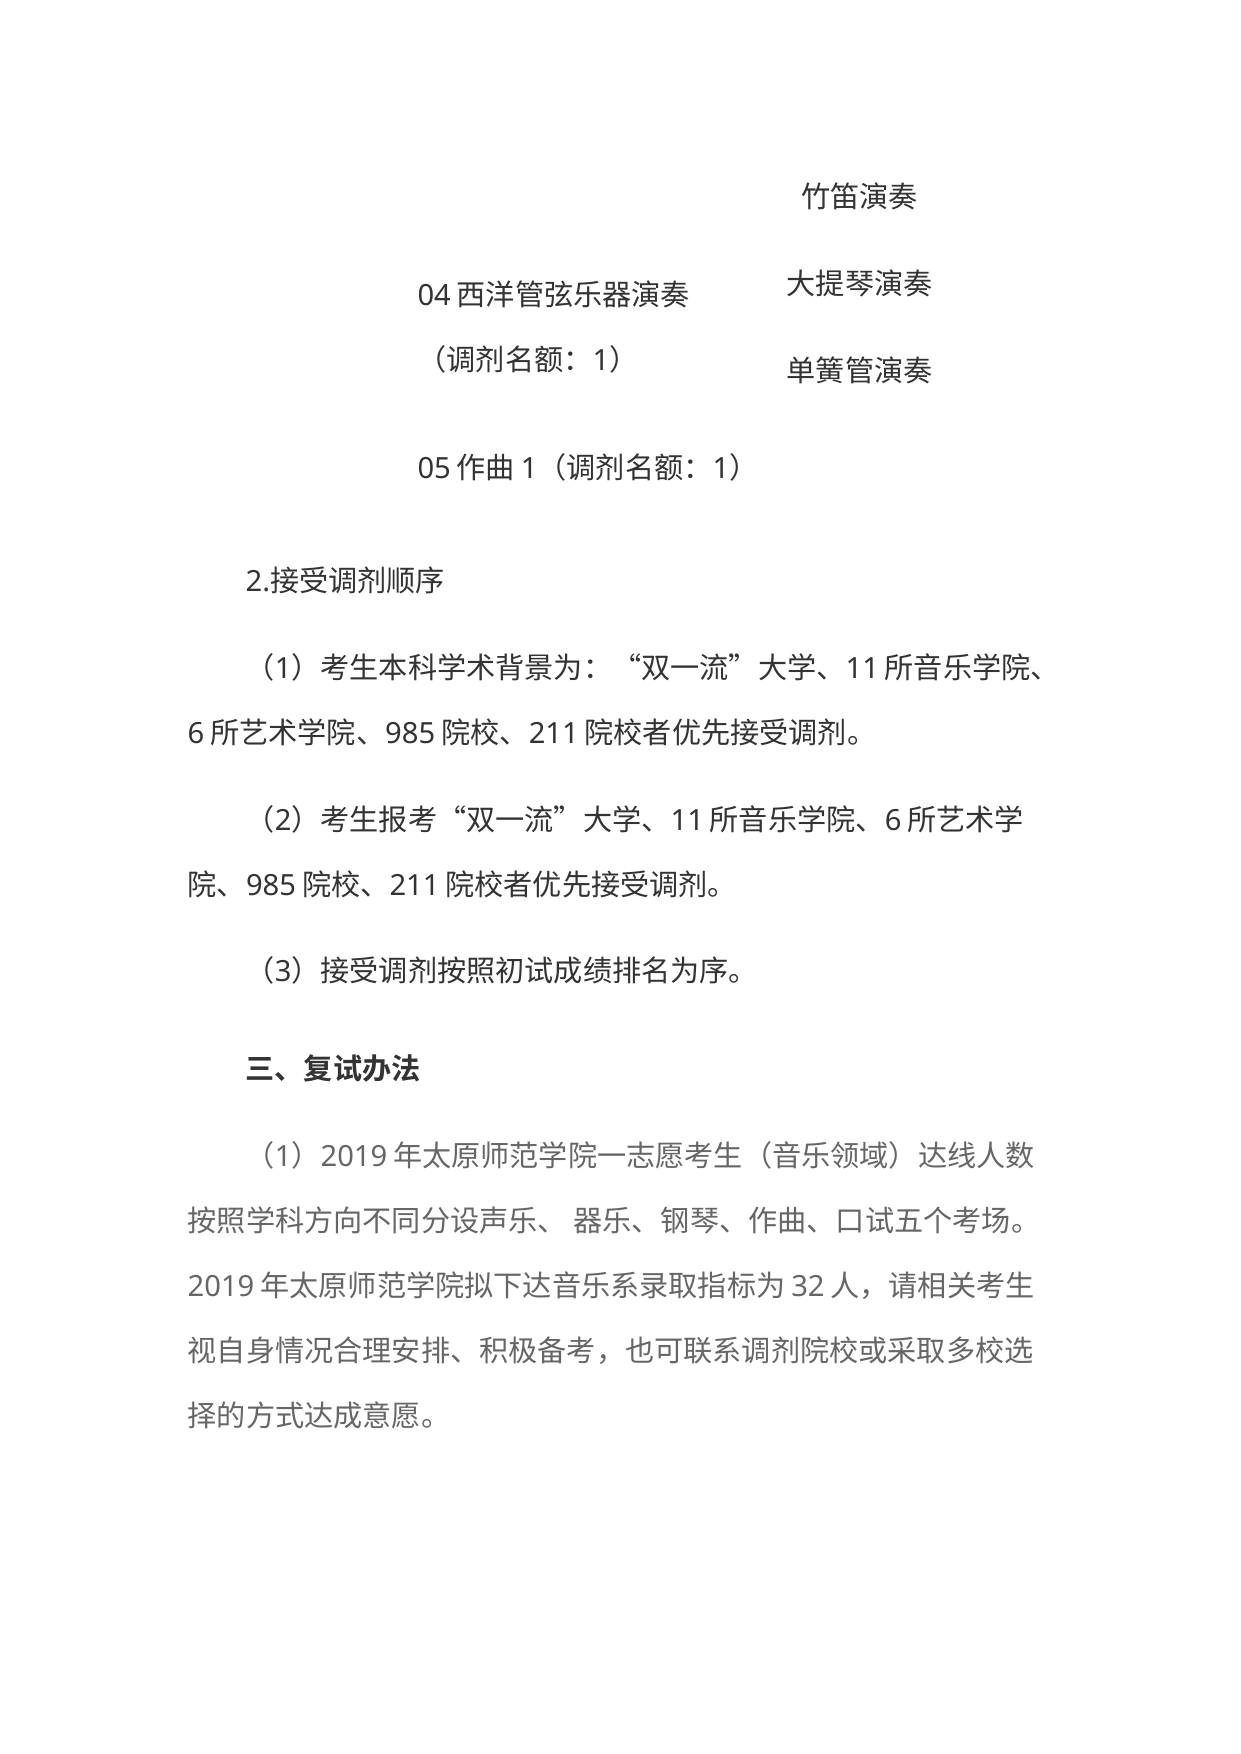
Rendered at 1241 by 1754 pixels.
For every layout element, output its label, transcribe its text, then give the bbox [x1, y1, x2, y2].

text （1）考生本科学术背景为：“双一流”大学、11所音乐学院、6所艺术学院、985院校、211院校者优先接受调剂。 [187, 633, 1053, 763]
text （1）2019年太原师范学院一志愿考生（音乐领域）达线人数按照学科方向不同分设声乐、 器乐、钢琴、作曲、口试五个考场。2019年太原师范学院拟下达音乐系录取指标为32人，请相关考生视自身情况合理安排、积极备考，也可联系调剂院校或采取多校选择的方式达成意愿。 [187, 1121, 1053, 1446]
text （3）接受调剂按照初试成绩排名为序。 [187, 937, 1053, 1002]
text （2）考生报考“双一流”大学、11所音乐学院、6所艺术学院、985院校、211院校者优先接受调剂。 [187, 785, 1053, 915]
table_cell 竹笛演奏 [726, 162, 992, 249]
table_cell 大提琴演奏 [726, 249, 992, 336]
table_cell 04西洋管弦乐器演奏（调剂名额：1） [406, 249, 726, 423]
text 三、复试办法 [187, 1034, 1053, 1099]
table_cell 单簧管演奏 [726, 336, 992, 423]
text 2.接受调剂顺序 [187, 546, 1053, 611]
table_cell 05作曲1（调剂名额：1） [406, 423, 992, 530]
